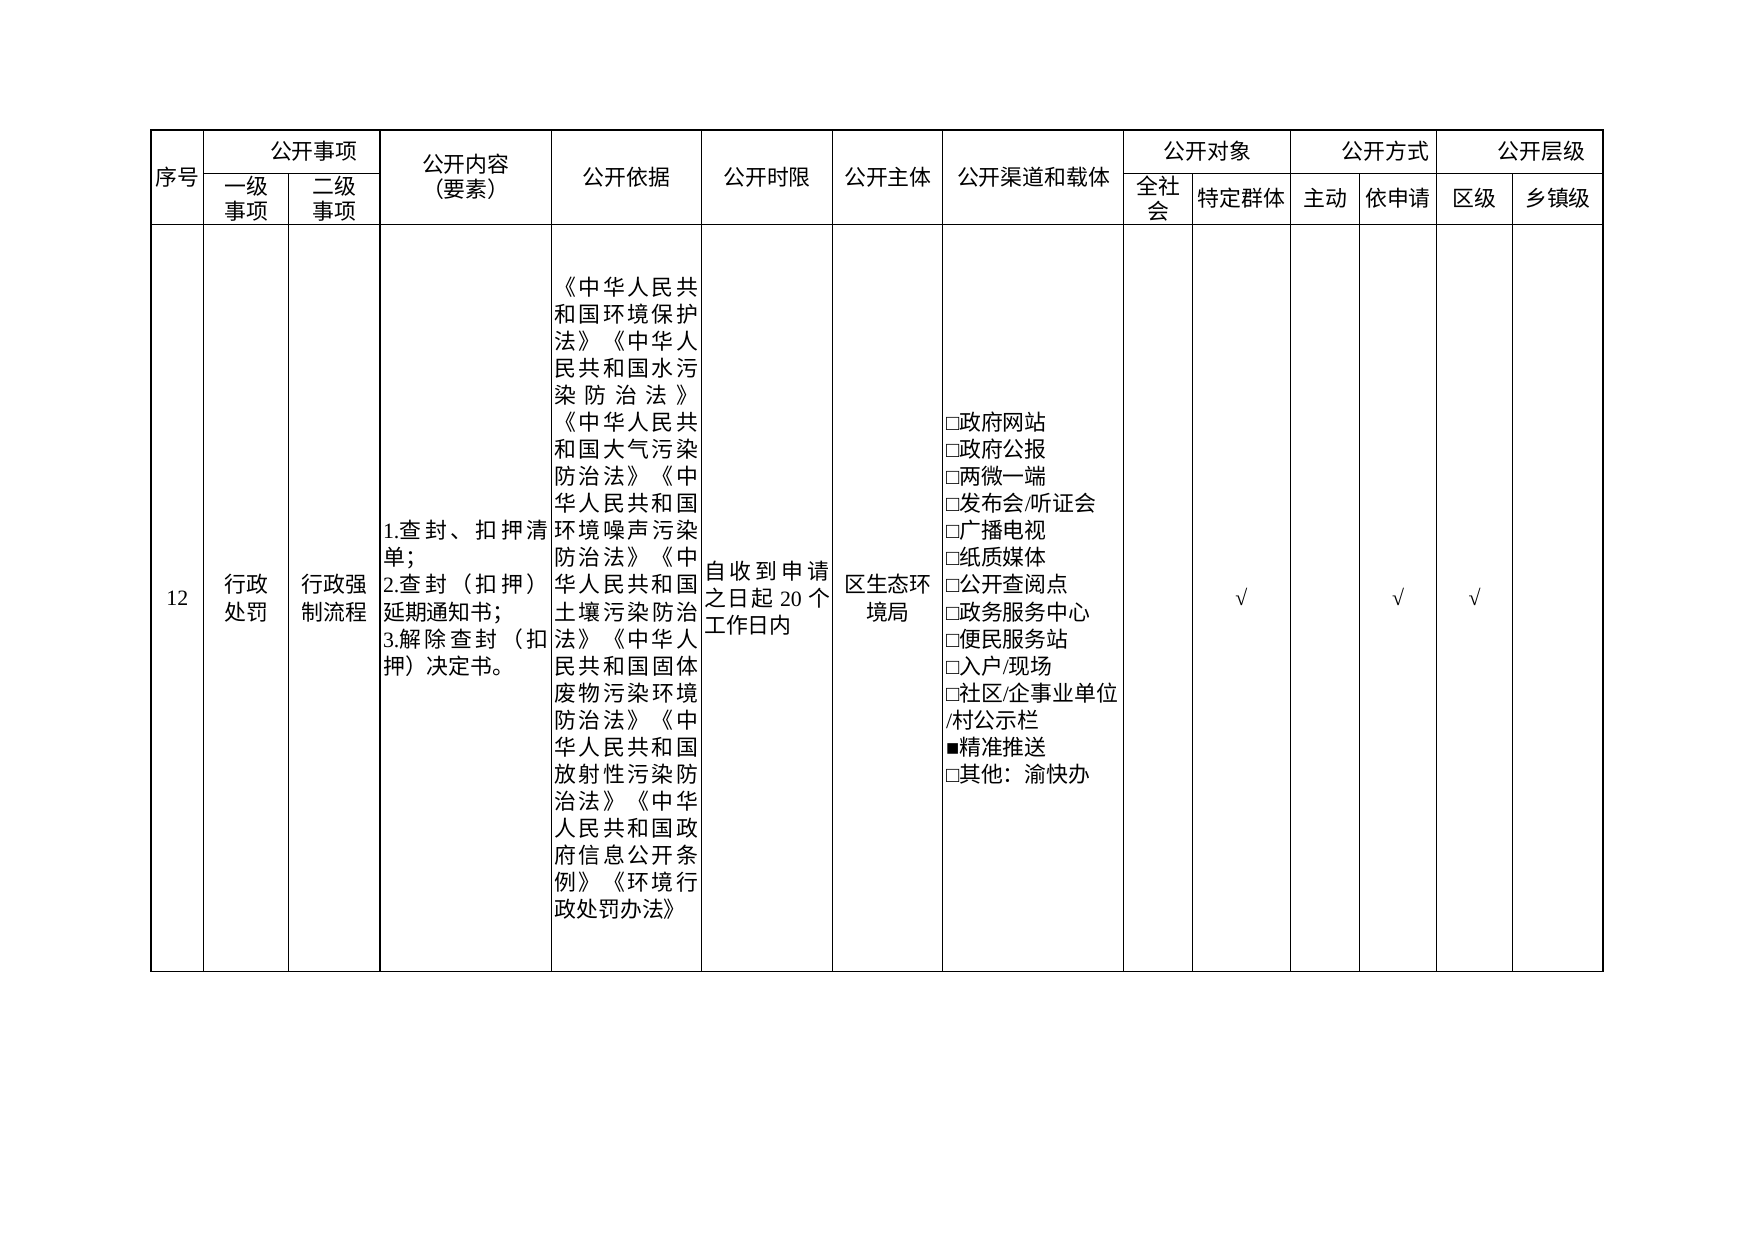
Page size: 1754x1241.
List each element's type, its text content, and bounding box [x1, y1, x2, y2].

table_cell [1513, 225, 1602, 971]
table_cell [1291, 225, 1359, 971]
table_header 公开时限 [702, 131, 832, 224]
table_cell √ [1437, 225, 1512, 971]
table_cell □政府网站 □政府公报 □两微一端 □发布会/听证会 □广播电视 □纸质媒体 □公开查阅点 □政务服务中心 □便民服务站 □入户/现场 □社区/企事业单位/村公示栏 ■精准推送 □其他：渝快办 [943, 225, 1123, 971]
table_cell 自收到申请之日起20个工作日内 [702, 225, 832, 971]
table_cell 区级 [1437, 174, 1512, 224]
table_header 公开方式 [1291, 131, 1436, 173]
table_cell 全社会 [1124, 174, 1192, 224]
table_header 公开内容 （要素） [381, 131, 551, 224]
table_cell 一级 事项 [204, 174, 288, 224]
table_header 公开主体 [833, 131, 942, 224]
table_header 公开渠道和载体 [943, 131, 1123, 224]
table_cell 查封、扣押清单； 查封（扣押）延期通知书； 解除查封（扣押）决定书。 [381, 225, 551, 971]
table_cell 区生态环境局 [833, 225, 942, 971]
table_cell 行政强制流程 [289, 225, 379, 971]
table_header 公开依据 [552, 131, 701, 224]
table_cell 二级 事项 [289, 174, 379, 224]
table_cell 主动 [1291, 174, 1359, 224]
table_header 公开事项 [204, 131, 379, 173]
table_header 序号 [152, 131, 203, 224]
table_cell [1124, 225, 1192, 971]
table_cell 12 [152, 225, 203, 971]
table_cell 特定群体 [1193, 174, 1290, 224]
table_cell 乡镇级 [1513, 174, 1602, 224]
table_cell √ [1360, 225, 1436, 971]
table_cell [552, 225, 701, 971]
table_cell √ [1193, 225, 1290, 971]
table_header 公开对象 [1124, 131, 1290, 173]
table_cell 行政 处罚 [204, 225, 288, 971]
table_cell 依申请 [1360, 174, 1436, 224]
table_header 公开层级 [1437, 131, 1602, 173]
